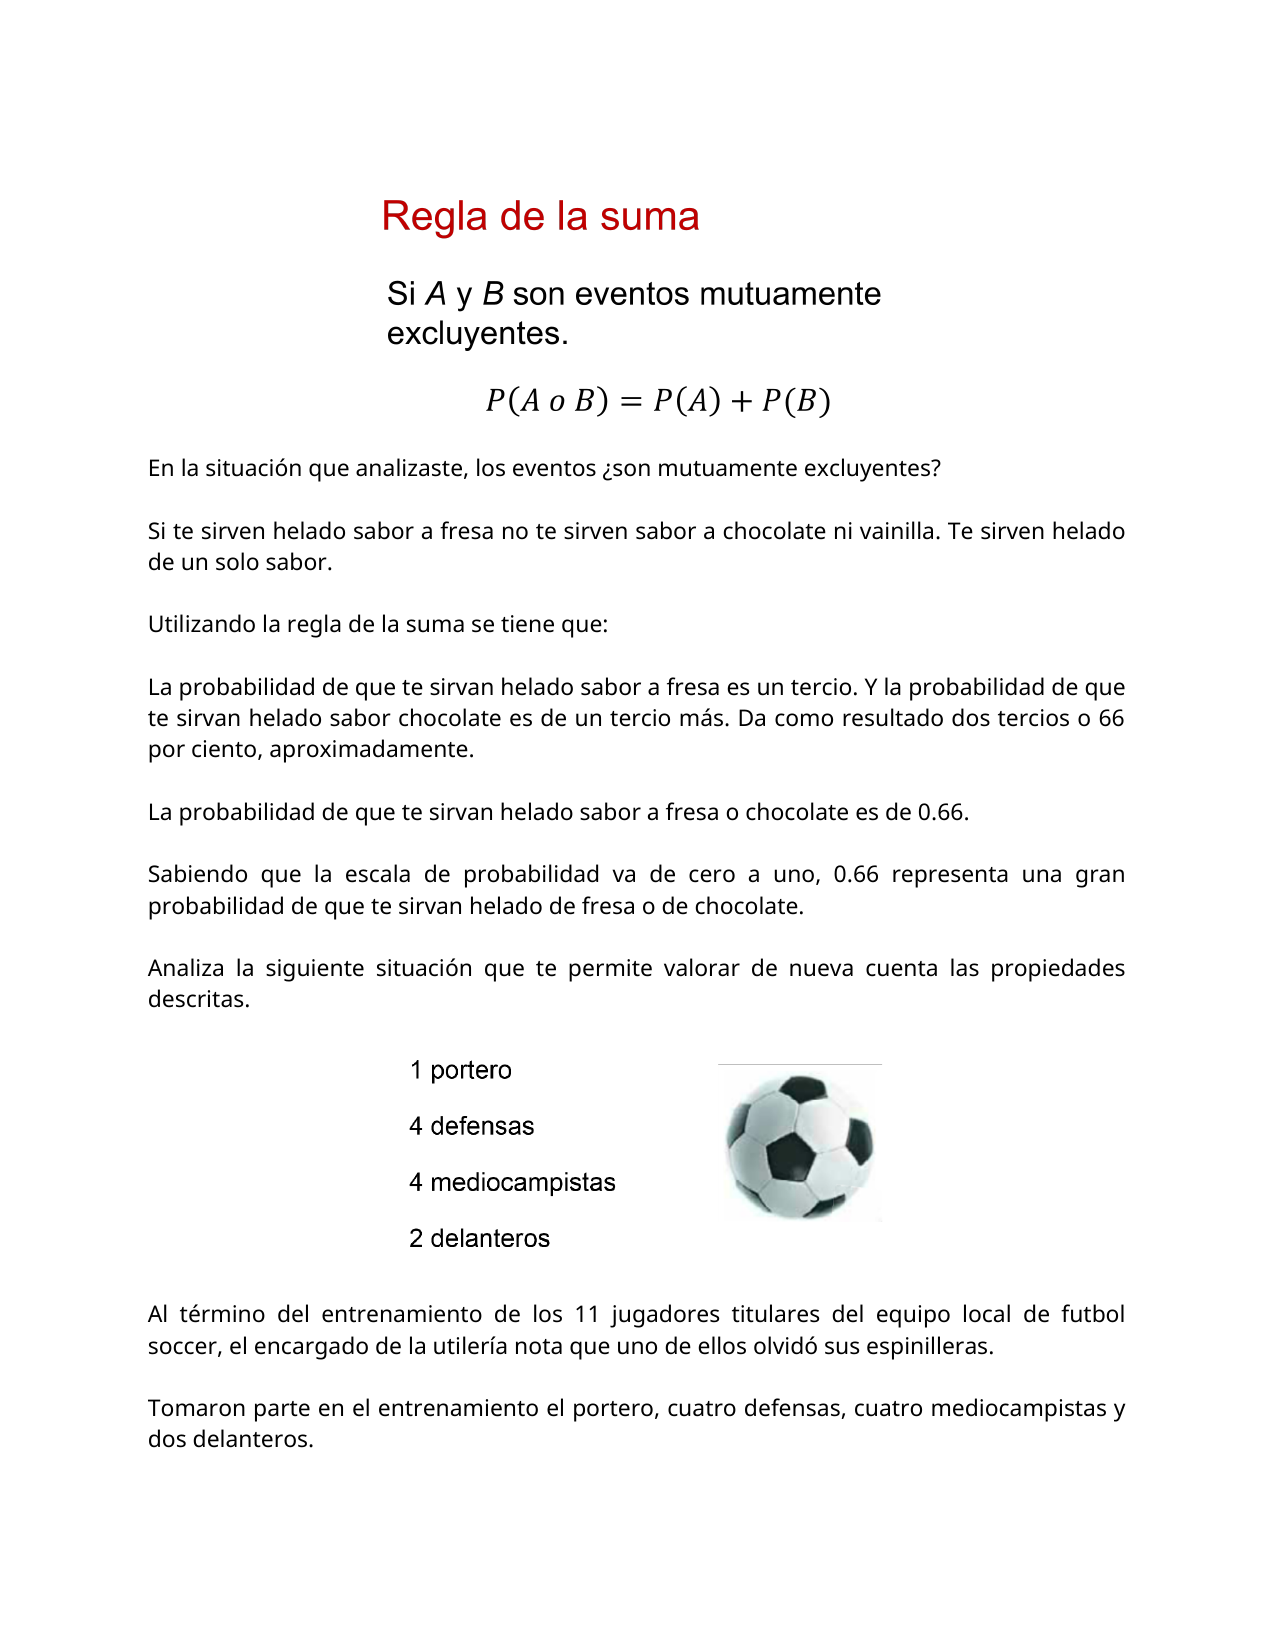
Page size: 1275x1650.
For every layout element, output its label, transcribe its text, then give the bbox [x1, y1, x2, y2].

text Sabiendo que la escala de probabilidad va de cero a uno, 0.66 representa una gran probabilidad de que te sirvan helado de fresa o de chocolate. [148, 858, 1127, 921]
text Tomaron parte en el entrenamiento el portero, cuatro defensas, cuatro mediocampistas y dos delanteros. [148, 1392, 1127, 1455]
text Si te sirven helado sabor a fresa no te sirven sabor a chocolate ni vainilla. Te sirven helado de un solo sabor. [148, 514, 1127, 577]
text Utilizando la regla de la suma se tiene que: [148, 608, 1127, 639]
text Al término del entrenamiento de los 11 jugadores titulares del equipo local de futbol soccer, el encargado de la utilería nota que uno de ellos olvidó sus espinilleras. [148, 1298, 1127, 1361]
text Analiza la siguiente situación que te permite valorar de nueva cuenta las propiedades descritas. [148, 952, 1127, 1014]
text En la situación que analizaste, los eventos ¿son mutuamente excluyentes? [148, 452, 1127, 483]
picture [356, 177, 919, 421]
picture [393, 1045, 883, 1268]
text La probabilidad de que te sirvan helado sabor a fresa o chocolate es de 0.66. [148, 796, 1127, 827]
text La probabilidad de que te sirvan helado sabor a fresa es un tercio. Y la probabilidad de que te sirvan helado sabor chocolate es de un tercio más. Da como resultado dos tercios o 66 por ciento, aproximadamente. [148, 671, 1127, 764]
